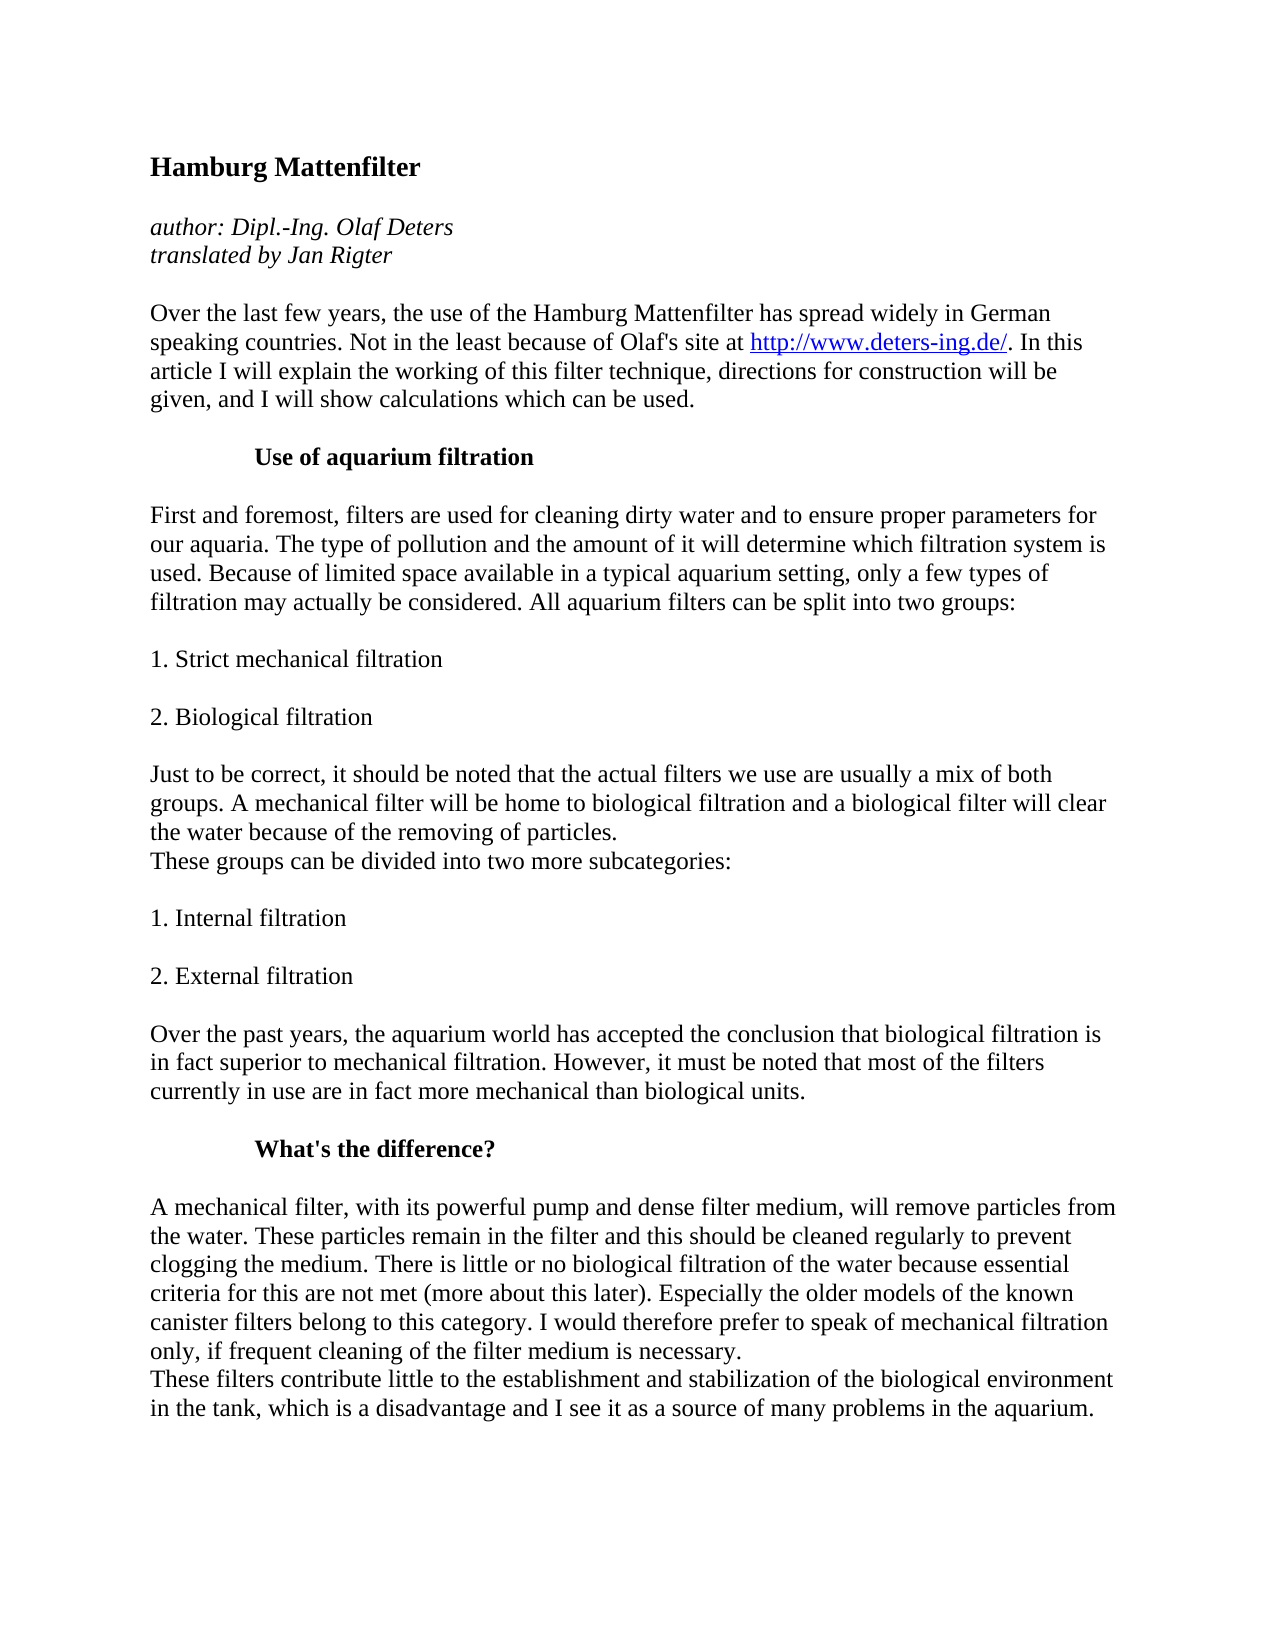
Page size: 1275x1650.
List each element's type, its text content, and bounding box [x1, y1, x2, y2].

text First and foremost, filters are used for cleaning dirty water and to ensure proper parameters for our aquaria. The type of pollution and the amount of it will determine which filtration system is used. Because of limited space available in a typical aquarium setting, only a few types of filtration may actually be considered. All aquarium filters can be split into two groups: 1. Strict mechanical filtration 2. Biological filtration [150, 500, 1125, 730]
text What's the difference? [254, 1134, 1125, 1163]
text Hamburg Mattenfilter [150, 150, 1125, 182]
text Over the last few years, the use of the Hamburg Mattenfilter has spread widely in German speaking countries. Not in the least because of Olaf's site at http://www.deters-ing.de/. In this article I will explain the working of this filter technique, directions for construction will be given, and I will show calculations which can be used. [150, 298, 1125, 413]
text Over the past years, the aquarium world has accepted the conclusion that biological filtration is in fact superior to mechanical filtration. However, it must be noted that most of the filters currently in use are in fact more mechanical than biological units. [150, 1019, 1125, 1105]
text Use of aquarium filtration [254, 442, 1125, 471]
text A mechanical filter, with its powerful pump and dense filter medium, will remove particles from the water. These particles remain in the filter and this should be cleaned regularly to prevent clogging the medium. There is little or no biological filtration of the water because essential criteria for this are not met (more about this later). Especially the older models of the known canister filters belong to this category. I would therefore prefer to speak of mechanical filtration only, if frequent cleaning of the filter medium is necessary. These filters contribute little to the establishment and stabilization of the biological environment in the tank, which is a disadvantage and I see it as a source of many problems in the aquarium. [150, 1192, 1125, 1422]
text author: Dipl.-Ing. Olaf Deters translated by Jan Rigter [150, 212, 1125, 269]
text Just to be correct, it should be noted that the actual filters we use are usually a mix of both groups. A mechanical filter will be home to biological filtration and a biological filter will clear the water because of the removing of particles. These groups can be divided into two more subcategories: 1. Internal filtration 2. External filtration [150, 759, 1125, 989]
